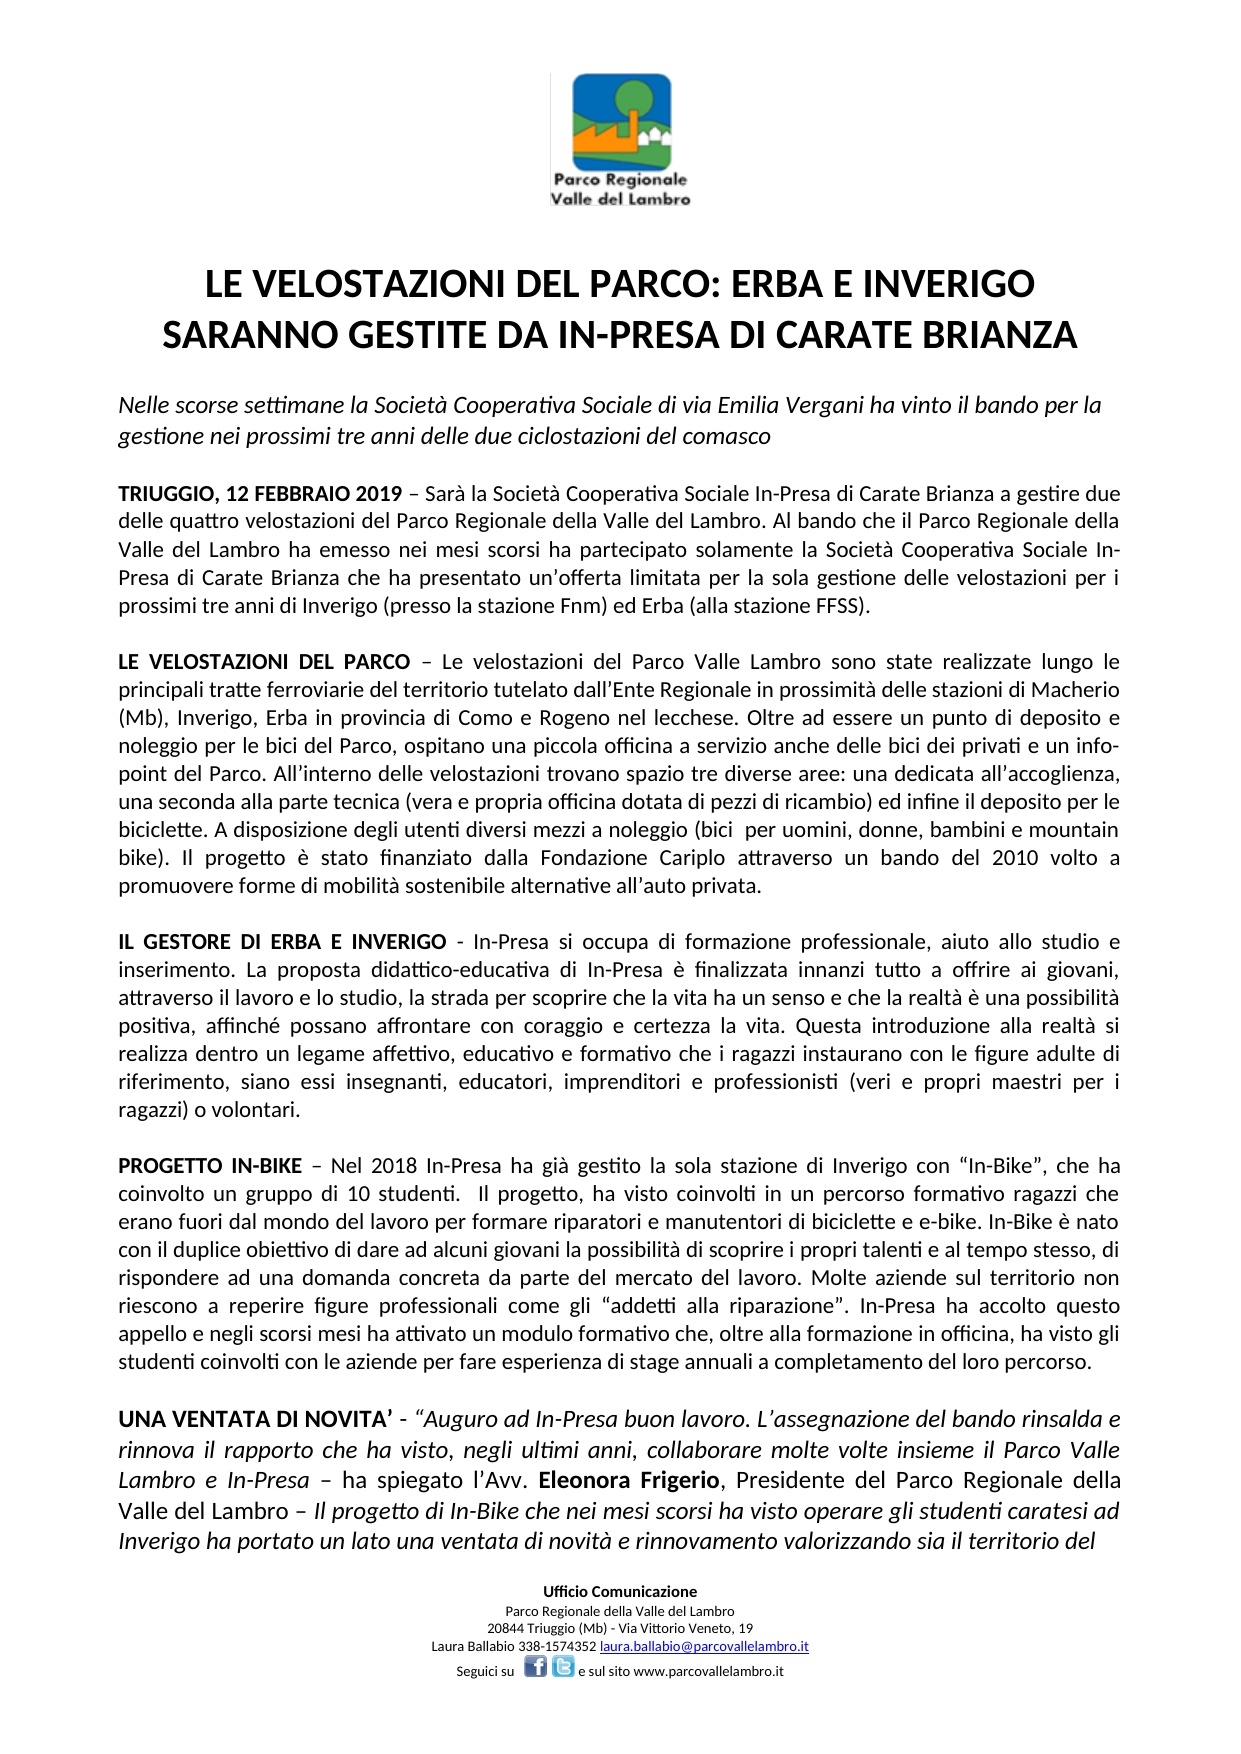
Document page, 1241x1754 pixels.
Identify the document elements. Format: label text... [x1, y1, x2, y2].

text LE VELOSTAZIONI DEL PARCO: ERBA E INVERIGO SARANNO GESTITE DA IN-PRESA DI CARATE BRIANZA [118, 257, 1122, 359]
text LE VELOSTAZIONI DEL PARCO – Le velostazioni del Parco Valle Lambro sono state realizzate lungo le principali tratte ferroviarie del territorio tutelato dall’Ente Regionale in prossimità delle stazioni di Macherio (Mb), Inverigo, Erba in provincia di Como e Rogeno nel lecchese. Oltre ad essere un punto di deposito e noleggio per le bici del Parco, ospitano una piccola officina a servizio anche delle bici dei privati e un info-point del Parco. All’interno delle velostazioni trovano spazio tre diverse aree: una dedicata all’accoglienza, una seconda alla parte tecnica (vera e propria officina dotata di pezzi di ricambio) ed infine il deposito per le biciclette. A disposizione degli utenti diversi mezzi a noleggio (bici per uomini, donne, bambini e mountain bike). Il progetto è stato finanziato dalla Fondazione Cariplo attraverso un bando del 2010 volto a promuovere forme di mobilità sostenibile alternative all’auto privata. [118, 647, 1122, 899]
picture [524, 1655, 575, 1677]
text PROGETTO IN-BIKE – Nel 2018 In-Presa ha già gestito la sola stazione di Inverigo con “In-Bike”, che ha coinvolto un gruppo di 10 studenti. Il progetto, ha visto coinvolti in un percorso formativo ragazzi che erano fuori dal mondo del lavoro per formare riparatori e manutentori di biciclette e e-bike. In-Bike è nato con il duplice obiettivo di dare ad alcuni giovani la possibilità di scoprire i propri talenti e al tempo stesso, di rispondere ad una domanda concreta da parte del mercato del lavoro. Molte aziende sul territorio non riescono a reperire figure professionali come gli “addetti alla riparazione”. In-Presa ha accolto questo appello e negli scorsi mesi ha attivato un modulo formativo che, oltre alla formazione in officina, ha visto gli studenti coinvolti con le aziende per fare esperienza di stage annuali a completamento del loro percorso. [118, 1151, 1122, 1375]
text IL GESTORE DI ERBA E INVERIGO - In-Presa si occupa di formazione professionale, aiuto allo studio e inserimento. La proposta didattico-educativa di In-Presa è finalizzata innanzi tutto a offrire ai giovani, attraverso il lavoro e lo studio, la strada per scoprire che la vita ha un senso e che la realtà è una possibilità positiva, affinché possano affrontare con coraggio e certezza la vita. Questa introduzione alla realtà si realizza dentro un legame affettivo, educativo e formativo che i ragazzi instaurano con le figure adulte di riferimento, siano essi insegnanti, educatori, imprenditori e professionisti (veri e propri maestri per i ragazzi) o volontari. [118, 927, 1122, 1123]
text Nelle scorse settimane la Società Cooperativa Sociale di via Emilia Vergani ha vinto il bando per la gestione nei prossimi tre anni delle due ciclostazioni del comasco [118, 389, 1122, 451]
text UNA VENTATA DI NOVITA’ - “Auguro ad In-Presa buon lavoro. L’assegnazione del bando rinsalda e rinnova il rapporto che ha visto, negli ultimi anni, collaborare molte volte insieme il Parco Valle Lambro e In-Presa – ha spiegato l’Avv. Eleonora Frigerio, Presidente del Parco Regionale della Valle del Lambro – Il progetto di In-Bike che nei mesi scorsi ha visto operare gli studenti caratesi ad Inverigo ha portato un lato una ventata di novità e rinnovamento valorizzando sia il territorio del [118, 1403, 1122, 1556]
picture [549, 73, 691, 207]
text TRIUGGIO, 12 FEBBRAIO 2019 – Sarà la Società Cooperativa Sociale In-Presa di Carate Brianza a gestire due delle quattro velostazioni del Parco Regionale della Valle del Lambro. Al bando che il Parco Regionale della Valle del Lambro ha emesso nei mesi scorsi ha partecipato solamente la Società Cooperativa Sociale In-Presa di Carate Brianza che ha presentato un’offerta limitata per la sola gestione delle velostazioni per i prossimi tre anni di Inverigo (presso la stazione Fnm) ed Erba (alla stazione FFSS). [118, 479, 1122, 619]
